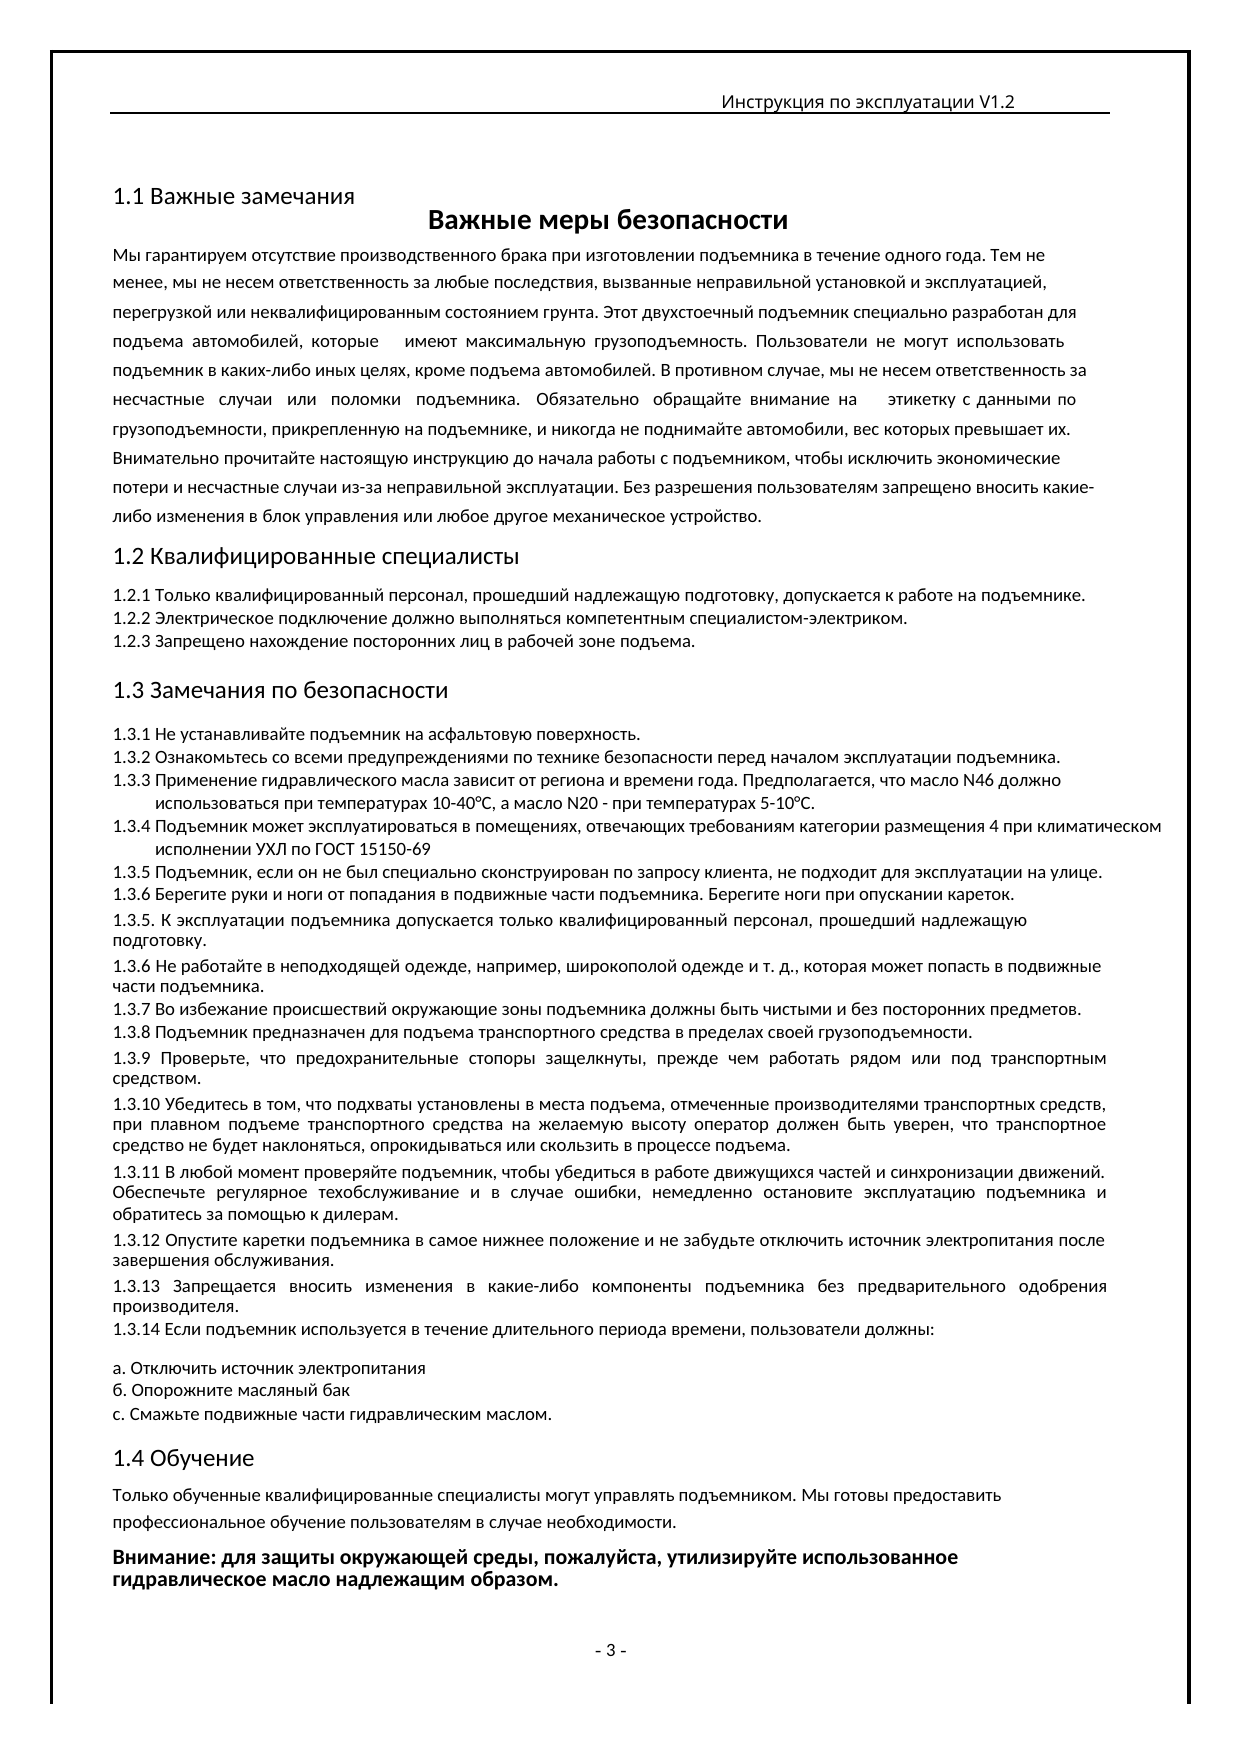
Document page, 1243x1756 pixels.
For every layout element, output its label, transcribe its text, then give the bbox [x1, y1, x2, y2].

text Внимательно прочитайте настоящую инструкцию до начала работы с подъемником, чтобы исключить экономические [112, 446, 1180, 469]
list Электрическое подключение должно выполняться компетентным специалистом-электриком. [112, 606, 1180, 629]
list Запрещается вносить изменения в какие-либо компоненты подъемника без предварительного одобрения производителя. [112, 1275, 1107, 1317]
text Внимание: для защиты окружающей среды, пожалуйста, утилизируйте использованное гидравлическое масло надлежащим образом. [112, 1546, 961, 1592]
subtitle Замечания по безопасности [112, 674, 1180, 705]
list Опустите каретки подъемника в самое нижнее положение и не забудьте отключить источник электропитания после завершения обслуживания. [112, 1229, 1107, 1271]
list Проверьте, что предохранительные стопоры защелкнуты, прежде чем работать рядом или под транспортным средством. [112, 1047, 1107, 1089]
text с. Смажьте подвижные части гидравлическим маслом. [112, 1402, 1180, 1425]
list Берегите руки и ноги от попадания в подвижные части подъемника. Берегите ноги при опускании кареток. [112, 883, 1180, 905]
text Мы гарантируем отсутствие производственного брака при изготовлении подъемника в течение одного года. Тем не менее, мы не несем ответственность за любые последствия, вызванные неправильной установкой и эксплуатацией, [112, 243, 1048, 293]
text подъемник в каких-либо иных целях, кроме подъема автомобилей. В противном случае, мы не несем ответственность за несчастные случаи или поломки подъемника. Обязательно обращайте внимание на этикетку с данными по грузоподъемности, прикрепленную на подъемнике, и никогда не поднимайте автомобили, вес которых превышает их. [112, 358, 1098, 440]
list Не устанавливайте подъемник на асфальтовую поверхность. [112, 722, 1180, 745]
subtitle Важные замечания [112, 180, 359, 211]
list Подъемник, если он не был специально сконструирован по запросу клиента, не подходит для эксплуатации на улице. [112, 860, 1180, 883]
list Во избежание происшествий окружающие зоны подъемника должны быть чистыми и без посторонних предметов. [112, 997, 1180, 1020]
text Только обученные квалифицированные специалисты могут управлять подъемником. Мы готовы предоставить профессиональное обучение пользователям в случае необходимости. [112, 1483, 1005, 1533]
text перегрузкой или неквалифицированным состоянием грунта. Этот двухстоечный подъемник специально разработан для подъема автомобилей, которые имеют максимальную грузоподъемность. Пользователи не могут использовать [112, 300, 1079, 352]
list Ознакомьтесь со всеми предупреждениями по технике безопасности перед началом эксплуатации подъемника. [112, 745, 1180, 768]
list В любой момент проверяйте подъемник, чтобы убедиться в работе движущихся частей и синхронизации движений. Обеспечьте регулярное техобслуживание и в случае ошибки, немедленно остановите эксплуатацию подъемника и обратитесь за помощью к дилерам. [112, 1161, 1107, 1225]
text потери и несчастные случаи из-за неправильной эксплуатации. Без разрешения пользователям запрещено вносить какие- либо изменения в блок управления или любое другое механическое устройство. [112, 475, 1098, 527]
text а. Отключить источник электропитания б. Опорожните масляный бак [112, 1357, 428, 1401]
list Если подъемник используется в течение длительного периода времени, пользователи должны: [112, 1317, 1180, 1340]
subtitle Квалифицированные специалисты [112, 541, 1180, 571]
list Подъемник может эксплуатироваться в помещениях, отвечающих требованиям категории размещения 4 при климатическом исполнении УХЛ по ГОСТ 15150-69 [112, 814, 1180, 860]
list Убедитесь в том, что подхваты установлены в места подъема, отмеченные производителями транспортных средств, при плавном подъеме транспортного средства на желаемую высоту оператор должен быть уверен, что транспортное средство не будет наклоняться, опрокидываться или скользить в процессе подъема. [112, 1093, 1107, 1157]
subtitle Обучение [112, 1442, 1180, 1473]
list Подъемник предназначен для подъема транспортного средства в пределах своей грузоподъемности. [112, 1020, 1180, 1043]
subtitle Важные меры безопасности [428, 201, 1180, 237]
list Запрещено нахождение посторонних лиц в рабочей зоне подъема. [112, 629, 1180, 652]
list Применение гидравлического масла зависит от региона и времени года. Предполагается, что масло N46 должно использоваться при температурах 10-40°С, а масло N20 - при температурах 5-10°С. [112, 768, 1180, 814]
list Только квалифицированный персонал, прошедший надлежащую подготовку, допускается к работе на подъемнике. [112, 583, 1180, 606]
text 1.3.5. К эксплуатации подъемника допускается только квалифицированный персонал, прошедший надлежащую подготовку. [112, 910, 1048, 951]
list Не работайте в неподходящей одежде, например, широкополой одежде и т. д., которая может попасть в подвижные части подъемника. [112, 956, 1107, 997]
